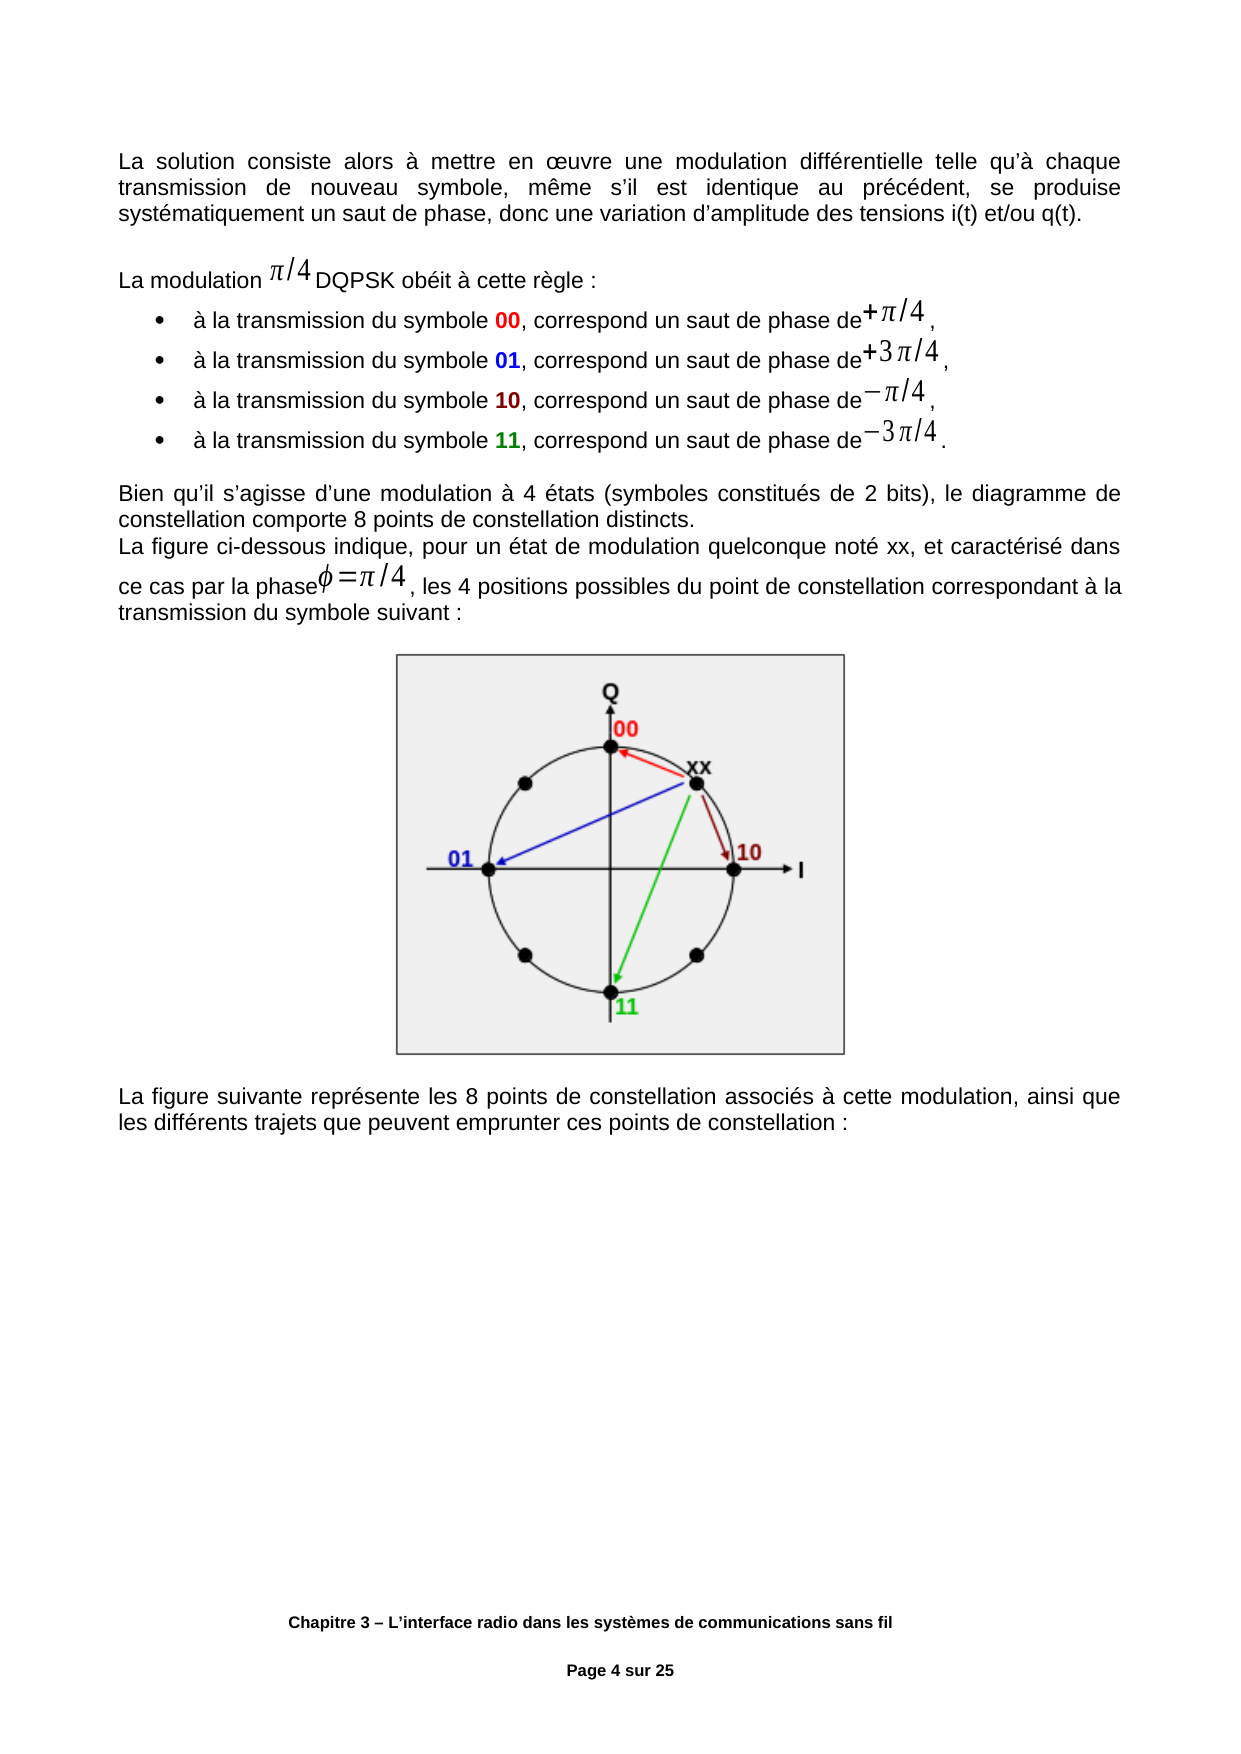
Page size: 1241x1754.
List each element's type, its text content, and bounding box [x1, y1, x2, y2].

text La solution consiste alors à mettre en œuvre une modulation différentielle telle qu’à chaque transmission de nouveau symbole, même s’il est identique au précédent, se produise systématiquement un saut de phase, donc une variation d’amplitude des tensions i(t) et/ou q(t). [118, 148, 1122, 227]
list à la transmission du symbole 00, correspond un saut de phase de, [156, 293, 1122, 333]
text La figure suivante représente les 8 points de constellation associés à cette modulation, ainsi que les différents trajets que peuvent emprunter ces points de constellation : [118, 1083, 1122, 1136]
list à la transmission du symbole 11, correspond un saut de phase de. [156, 413, 1122, 454]
text La modulation DQPSK obéit à cette règle : [118, 253, 1122, 293]
text La figure ci-dessous indique, pour un état de modulation quelconque noté xx, et caractérisé dans ce cas par la phase, les 4 positions possibles du point de constellation correspondant à la transmission du symbole suivant : [118, 533, 1122, 626]
list à la transmission du symbole 10, correspond un saut de phase de, [156, 373, 1122, 413]
text Bien qu’il s’agisse d’une modulation à 4 états (symboles constitués de 2 bits), le diagramme de constellation comporte 8 points de constellation distincts. [118, 480, 1122, 533]
list à la transmission du symbole 01, correspond un saut de phase de, [156, 333, 1122, 373]
